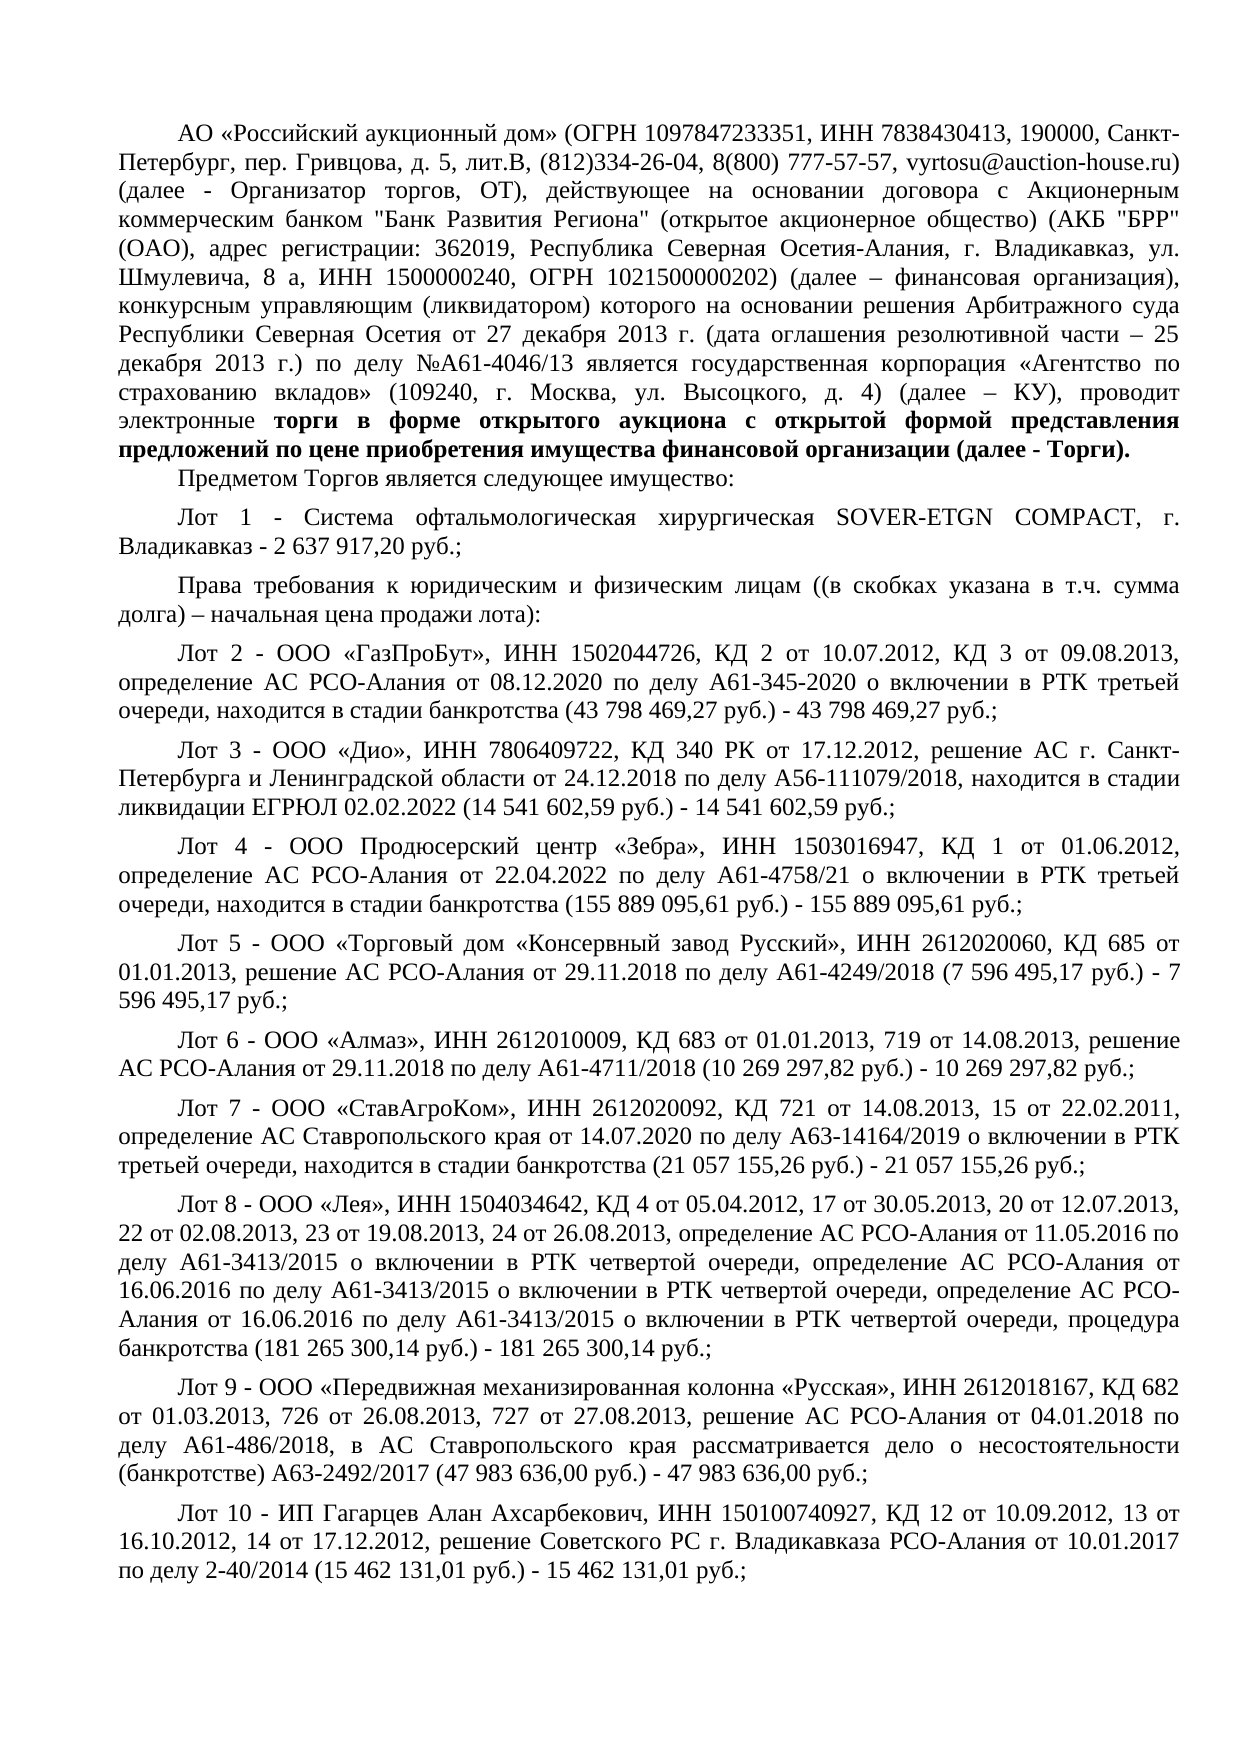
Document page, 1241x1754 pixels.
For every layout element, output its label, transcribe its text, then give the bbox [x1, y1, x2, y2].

text Лот 10 - ИП Гагарцев Алан Ахсарбекович, ИНН 150100740927, КД 12 от 10.09.2012, 13 от 16.10.2012, 14 от 17.12.2012, решение Советского РС г. Владикавказа РСО-Алания от 10.01.2017 по делу 2-40/2014 (15 462 131,01 руб.) - 15 462 131,01 руб.; [118, 1498, 1181, 1584]
text Лот 3 - ООО «Дио», ИНН 7806409722, КД 340 РК от 17.12.2012, решение АС г. Санкт-Петербурга и Ленинградской области от 24.12.2018 по делу А56-111079/2018, находится в стадии ликвидации ЕГРЮЛ 02.02.2022 (14 541 602,59 руб.) - 14 541 602,59 руб.; [118, 735, 1181, 821]
text Предметом Торгов является следующее имущество: [118, 463, 1181, 492]
text Лот 6 - ООО «Алмаз», ИНН 2612010009, КД 683 от 01.01.2013, 719 от 14.08.2013, решение АС РСО-Алания от 29.11.2018 по делу А61-4711/2018 (10 269 297,82 руб.) - 10 269 297,82 руб.; [118, 1025, 1181, 1082]
text Лот 1 - Система офтальмологическая хирургическая SOVER-ETGN COMPACT, г. Владикавказ - 2 637 917,20 руб.; [118, 502, 1181, 560]
text Лот 8 - ООО «Лея», ИНН 1504034642, КД 4 от 05.04.2012, 17 от 30.05.2013, 20 от 12.07.2013, 22 от 02.08.2013, 23 от 19.08.2013, 24 от 26.08.2013, определение АС РСО-Алания от 11.05.2016 по делу А61-3413/2015 о включении в РТК четвертой очереди, определение АС РСО-Алания от 16.06.2016 по делу А61-3413/2015 о включении в РТК четвертой очереди, определение АС РСО-Алания от 16.06.2016 по делу А61-3413/2015 о включении в РТК четвертой очереди, процедура банкротства (181 265 300,14 руб.) - 181 265 300,14 руб.; [118, 1189, 1181, 1362]
text Лот 4 - ООО Продюсерский центр «Зебра», ИНН 1503016947, КД 1 от 01.06.2012, определение АС РСО-Алания от 22.04.2022 по делу А61-4758/21 о включении в РТК третьей очереди, находится в стадии банкротства (155 889 095,61 руб.) - 155 889 095,61 руб.; [118, 831, 1181, 918]
text АО «Российский аукционный дом» (ОГРН 1097847233351, ИНН 7838430413, 190000, Санкт-Петербург, пер. Гривцова, д. 5, лит.В, (812)334-26-04, 8(800) 777-57-57, vyrtosu@auction-house.ru) (далее - Организатор торгов, ОТ), действующее на основании договора с Акционерным коммерческим банком "Банк Развития Региона" (открытое акционерное общество) (АКБ "БРР" (ОАО), адрес регистрации: 362019, Республика Северная Осетия-Алания, г. Владикавказ, ул. Шмулевича, 8 а, ИНН 1500000240, ОГРН 1021500000202) (далее – финансовая организация), конкурсным управляющим (ликвидатором) которого на основании решения Арбитражного суда Республики Северная Осетия от 27 декабря 2013 г. (дата оглашения резолютивной части – 25 декабря 2013 г.) по делу №А61-4046/13 является государственная корпорация «Агентство по страхованию вкладов» (109240, г. Москва, ул. Высоцкого, д. 4) (далее – КУ), проводит электронные торги в форме открытого аукциона с открытой формой представления предложений по цене приобретения имущества финансовой организации (далее - Торги). [118, 118, 1181, 463]
text Лот 7 - ООО «СтавАгроКом», ИНН 2612020092, КД 721 от 14.08.2013, 15 от 22.02.2011, определение АС Ставропольского края от 14.07.2020 по делу А63-14164/2019 о включении в РТК третьей очереди, находится в стадии банкротства (21 057 155,26 руб.) - 21 057 155,26 руб.; [118, 1093, 1181, 1179]
text Лот 2 - ООО «ГазПроБут», ИНН 1502044726, КД 2 от 10.07.2012, КД 3 от 09.08.2013, определение АС РСО-Алания от 08.12.2020 по делу A61-345-2020 о включении в РТК третьей очереди, находится в стадии банкротства (43 798 469,27 руб.) - 43 798 469,27 руб.; [118, 638, 1181, 724]
text Лот 9 - ООО «Передвижная механизированная колонна «Русская», ИНН 2612018167, КД 682 от 01.03.2013, 726 от 26.08.2013, 727 от 27.08.2013, решение АС РСО-Алания от 04.01.2018 по делу А61-486/2018, в АС Ставропольского края рассматривается дело о несостоятельности (банкротстве) А63-2492/2017 (47 983 636,00 руб.) - 47 983 636,00 руб.; [118, 1372, 1181, 1487]
text Права требования к юридическим и физическим лицам ((в скобках указана в т.ч. сумма долга) – начальная цена продажи лота): [118, 570, 1181, 628]
text Лот 5 - ООО «Торговый дом «Консервный завод Русский», ИНН 2612020060, КД 685 от 01.01.2013, решение АС РСО-Алания от 29.11.2018 по делу А61-4249/2018 (7 596 495,17 руб.) - 7 596 495,17 руб.; [118, 928, 1181, 1014]
